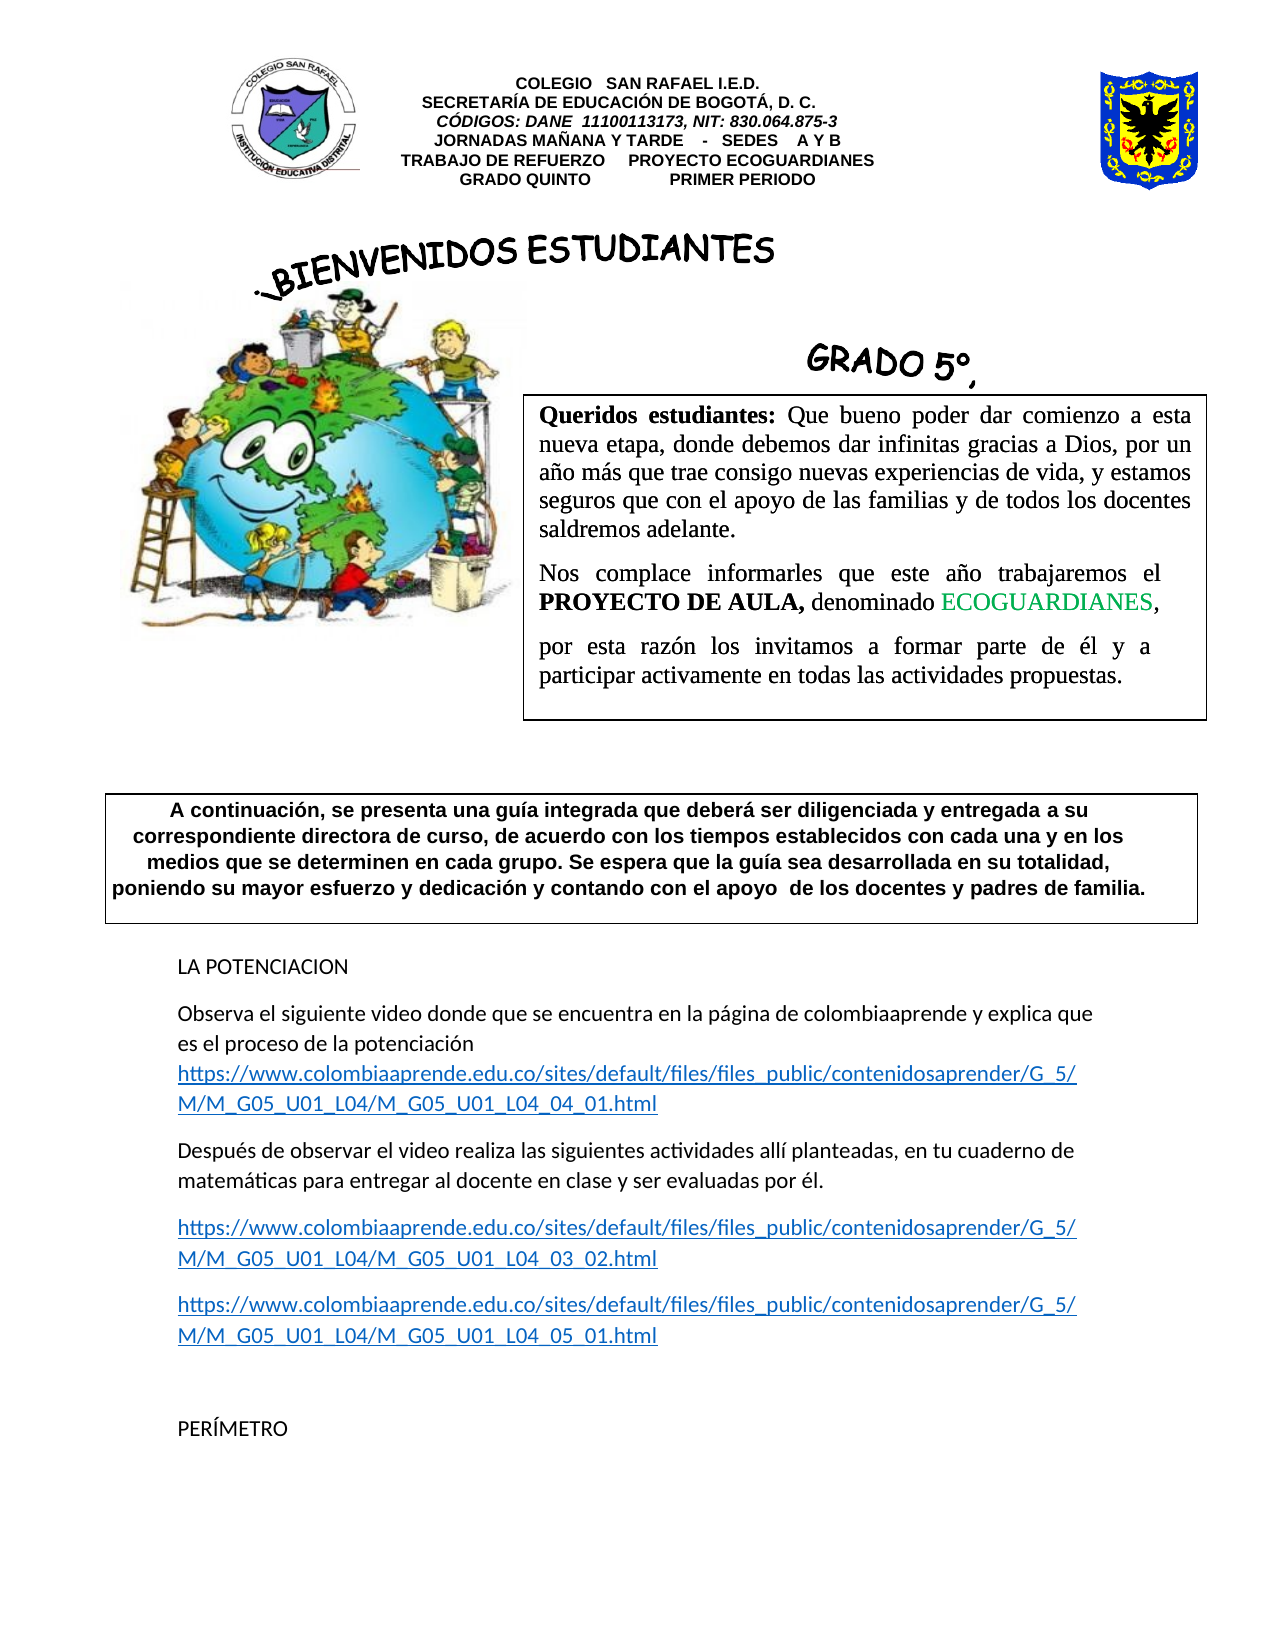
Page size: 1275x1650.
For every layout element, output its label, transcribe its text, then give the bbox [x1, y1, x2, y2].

picture [225, 55, 360, 183]
text PERÍMETRO [177, 1414, 1098, 1442]
text Observa el siguiente video donde que se encuentra en la página de colombiaaprende y explica que es el proceso de la potenciación https://www.colombiaaprende.edu.co/sites/default/files/files_public/contenidosaprender/G_5/M/M_G05_U01_L04/M_G05_U01_L04_04_01.html [177, 999, 1098, 1117]
text https://www.colombiaaprende.edu.co/sites/default/files/files_public/contenidosaprender/G_5/M/M_G05_U01_L04/M_G05_U01_L04_05_01.html [177, 1291, 1098, 1349]
text https://www.colombiaaprende.edu.co/sites/default/files/files_public/contenidosaprender/G_5/M/M_G05_U01_L04/M_G05_U01_L04_03_02.html [177, 1213, 1098, 1272]
picture [934, 352, 976, 389]
picture [528, 233, 774, 264]
picture [807, 343, 924, 377]
picture [120, 237, 527, 641]
text LA POTENCIACION [177, 952, 1098, 980]
picture [1097, 69, 1201, 191]
